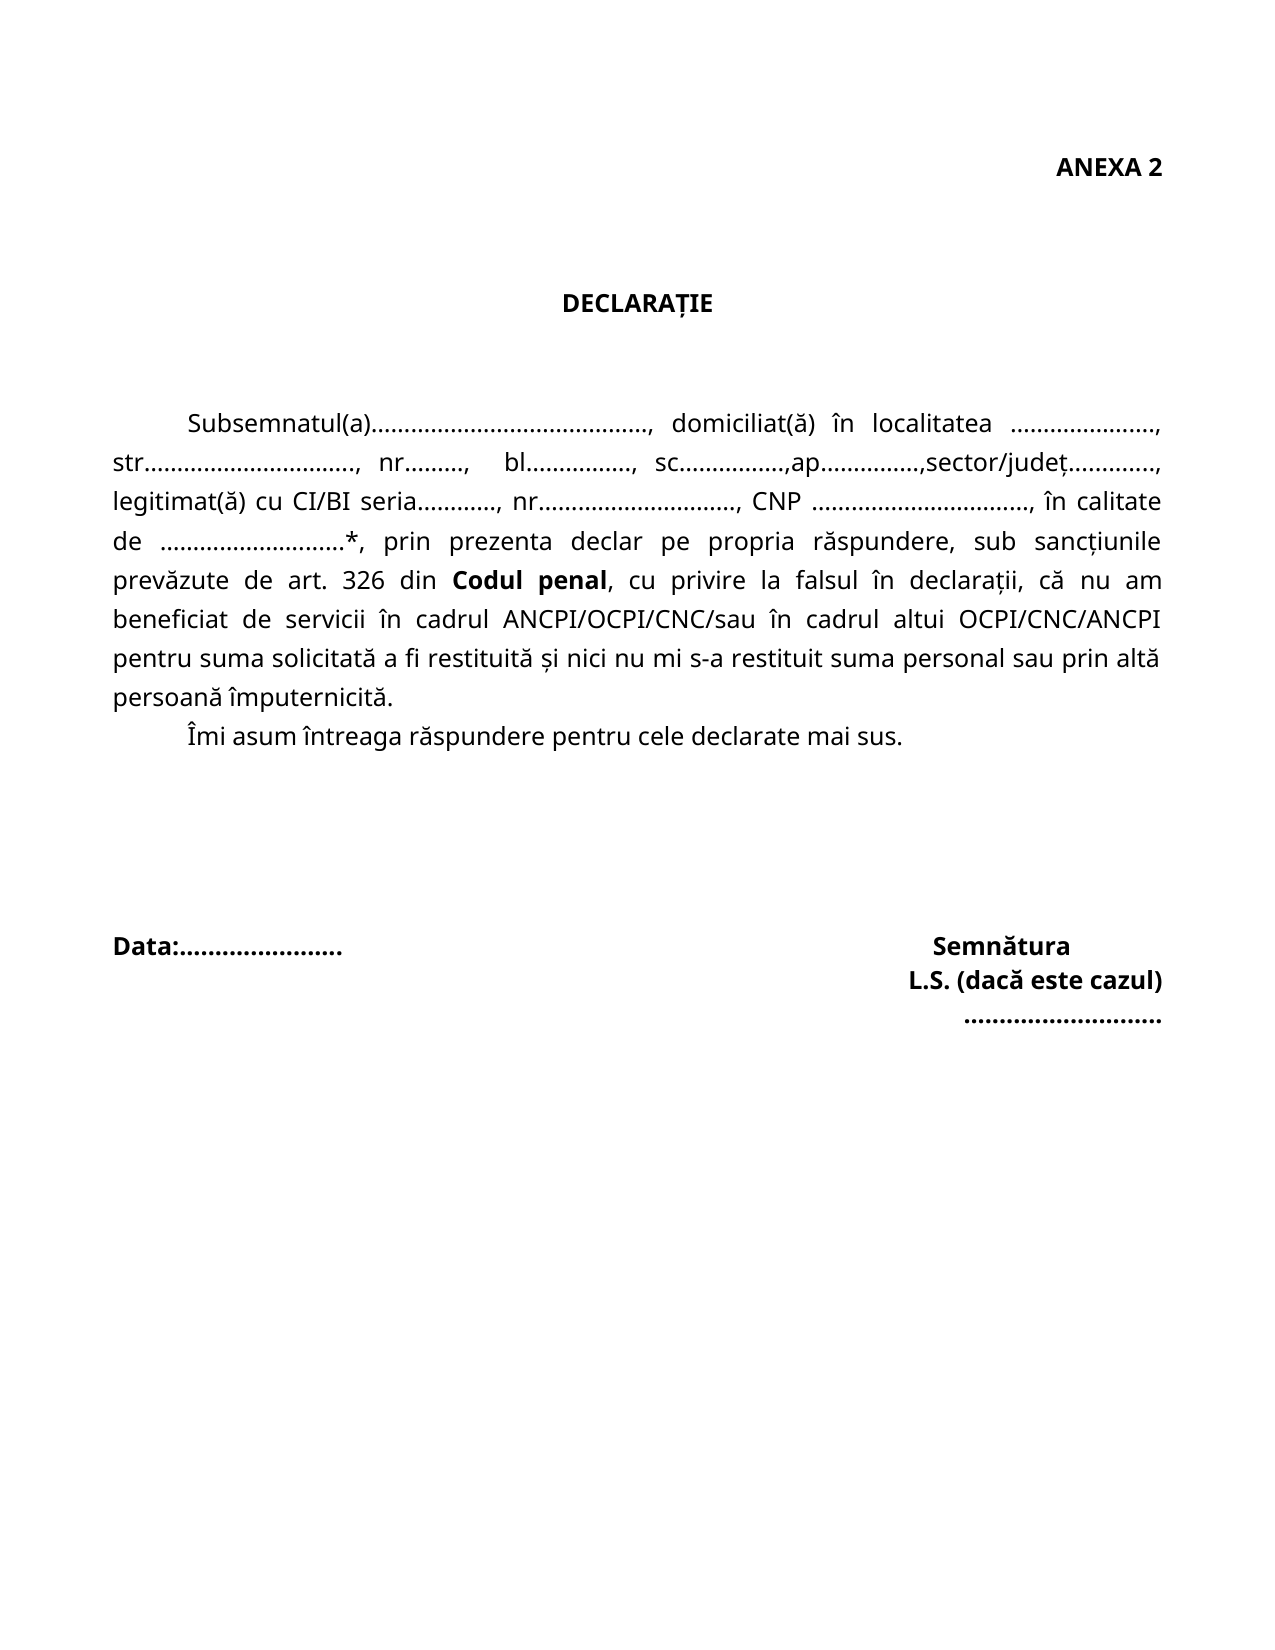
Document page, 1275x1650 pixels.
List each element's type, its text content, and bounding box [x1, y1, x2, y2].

text Data:....................... Semnătura [112, 928, 1162, 963]
text DECLARAŢIE [112, 286, 1162, 320]
text ............................ [112, 997, 1162, 1059]
text ANEXA 2 [112, 150, 1162, 184]
text Subsemnatul(a)……………………………………, domiciliat(ă) în localitatea …………………., str………………………….., nr………, bl……………., sc…………….,ap……………,sector/județ............., legitimat(ă) cu CI/BI seria…………, nr…………………………, CNP ……………………………, în calitate de ………………….......*, prin prezenta declar pe propria răspundere, sub sancțiunile prevăzute de art. 326 din Codul penal, cu privire la falsul în declarații, că nu am beneficiat de servicii în cadrul ANCPI/OCPI/CNC/sau în cadrul altui OCPI/CNC/ANCPI pentru suma solicitată a fi restituită și nici nu mi s-a restituit suma personal sau prin altă persoană împuternicită. [112, 406, 1162, 714]
text L.S. (dacă este cazul) [112, 963, 1162, 997]
text Îmi asum întreaga răspundere pentru cele declarate mai sus. [112, 719, 1162, 753]
